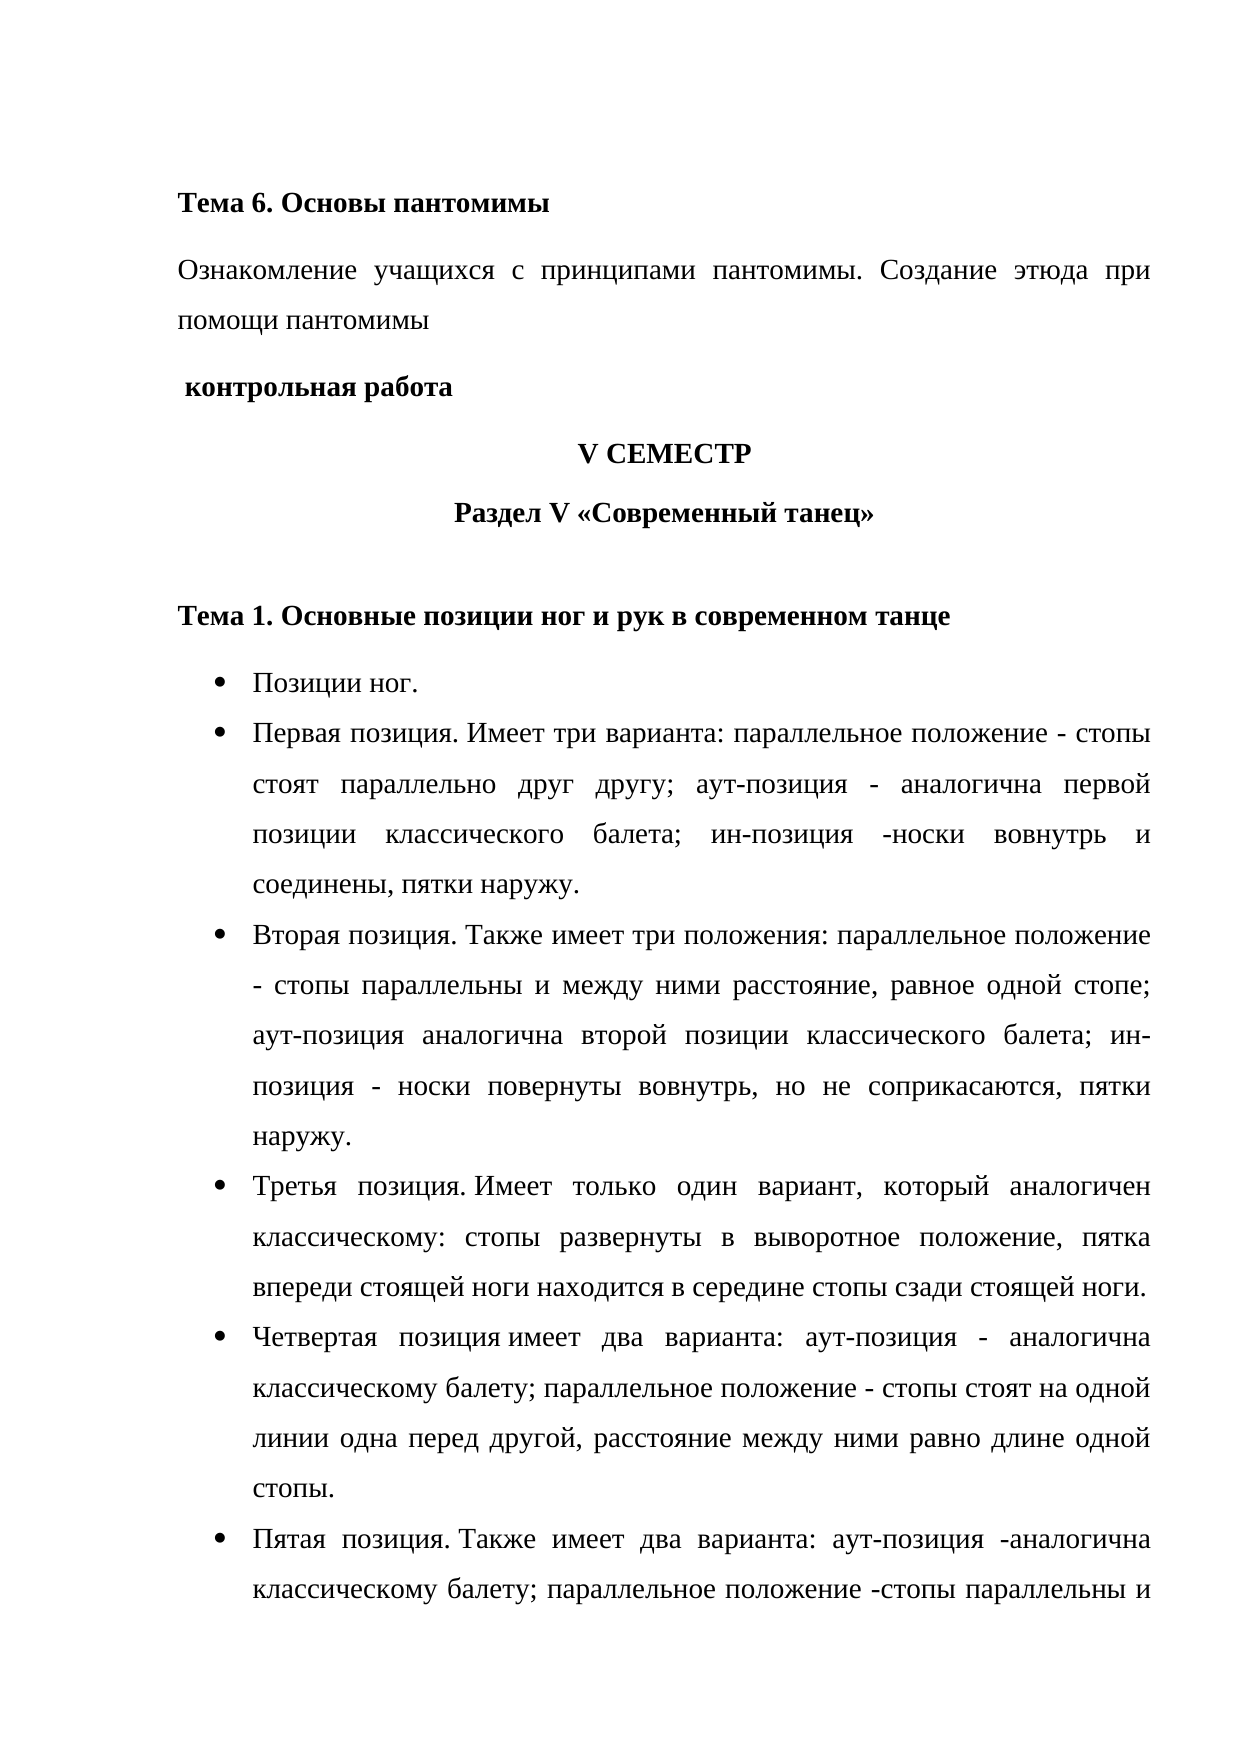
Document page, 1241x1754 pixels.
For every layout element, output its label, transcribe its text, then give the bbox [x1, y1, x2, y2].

list Вторая позиция. Также имеет три положения: параллельное положение - стопы параллельны и между ними расстояние, равное одной стопе; аут-позиция аналогична второй позиции классического балета; ин-позиция - носки повернуты вовнутрь, но не соприкасаются, пятки наружу. [215, 917, 1152, 1152]
text Тема 1. Основные позиции ног и рук в современном танце [177, 598, 1152, 632]
list Позиции ног. [215, 665, 1152, 699]
subtitle Раздел V «Современный танец» [177, 495, 1152, 528]
text контрольная работа [177, 369, 1152, 403]
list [215, 1521, 1152, 1605]
list Четвертая позиция имеет два варианта: аут-позиция - аналогична классическому балету; параллельное положение - стопы стоят на одной линии одна перед другой, расстояние между ними равно длине одной стопы. [215, 1319, 1152, 1504]
list Первая позиция. Имеет три варианта: параллельное положение - стопы стоят параллельно друг другу; аут-позиция - аналогична первой позиции классического балета; ин-позиция -носки вовнутрь и соединены, пятки наружу. [215, 715, 1152, 900]
text Тема 6. Основы пантомимы [177, 185, 1152, 219]
text V семестр [177, 436, 1152, 470]
list Третья позиция. Имеет только один вариант, который аналогичен классическому: стопы развернуты в выворотное положение, пятка впереди стоящей ноги находится в середине стопы сзади стоящей ноги. [215, 1168, 1152, 1303]
text Ознакомление учащихся с принципами пантомимы. Создание этюда при помощи пантомимы [177, 252, 1152, 336]
